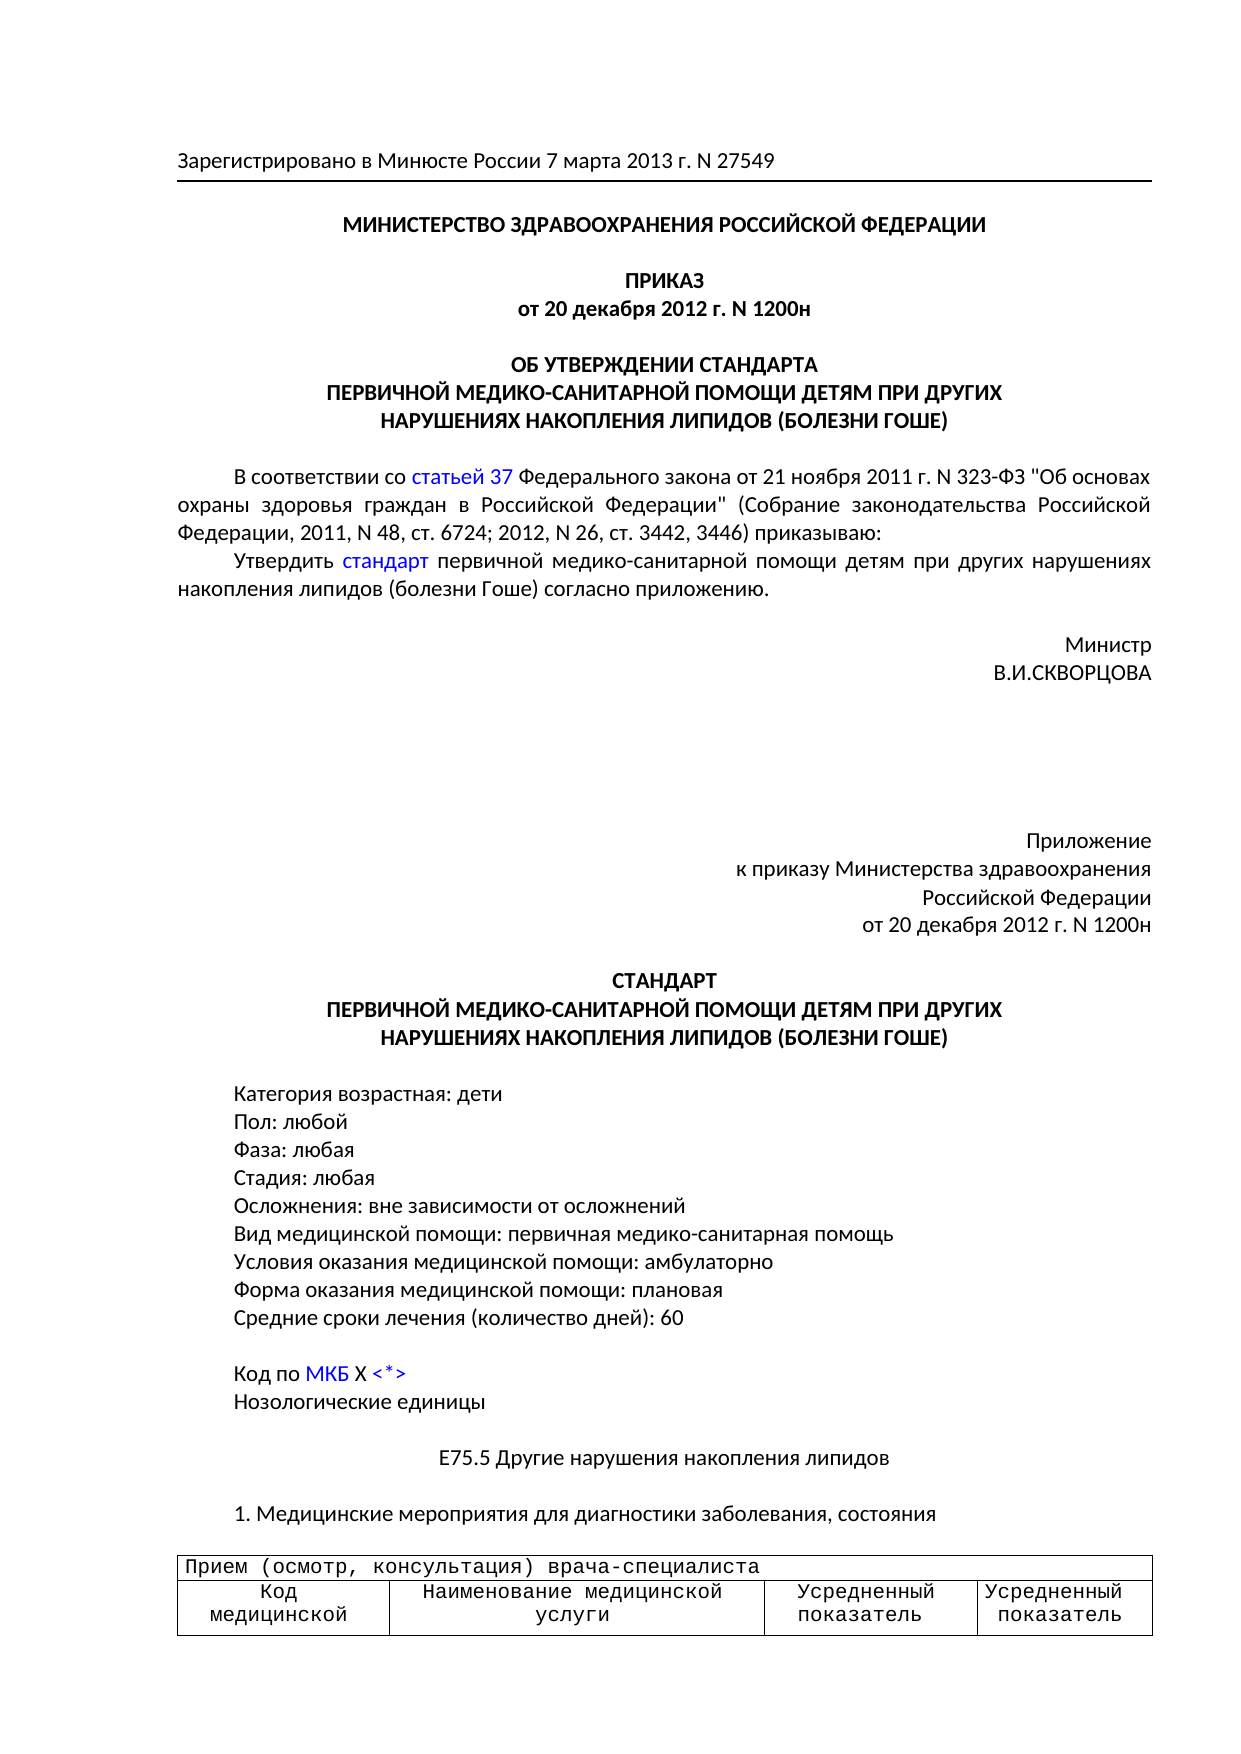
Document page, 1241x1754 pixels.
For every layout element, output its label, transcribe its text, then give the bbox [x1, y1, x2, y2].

text Фаза: любая [177, 1135, 1152, 1163]
text НАРУШЕНИЯХ НАКОПЛЕНИЯ ЛИПИДОВ (БОЛЕЗНИ ГОШЕ) [177, 1023, 1152, 1051]
text Вид медицинской помощи: первичная медико-санитарная помощь [177, 1219, 1152, 1247]
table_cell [765, 1581, 977, 1635]
text Средние сроки лечения (количество дней): 60 [177, 1303, 1152, 1331]
text 1. Медицинские мероприятия для диагностики заболевания, состояния [177, 1499, 1152, 1527]
text Стадия: любая [177, 1163, 1152, 1191]
text Утвердить стандарт первичной медико-санитарной помощи детям при других нарушениях накопления липидов (болезни Гоше) согласно приложению. [177, 546, 1152, 602]
text МИНИСТЕРСТВО ЗДРАВООХРАНЕНИЯ РОССИЙСКОЙ ФЕДЕРАЦИИ [177, 210, 1152, 238]
table_header Прием (осмотр, консультация) врача-специалиста [178, 1556, 1152, 1580]
text Код по МКБ X <*> [177, 1359, 1152, 1387]
text от 20 декабря 2012 г. N 1200н [177, 911, 1152, 939]
text Категория возрастная: дети [177, 1079, 1152, 1107]
text ПЕРВИЧНОЙ МЕДИКО-САНИТАРНОЙ ПОМОЩИ ДЕТЯМ ПРИ ДРУГИХ [177, 995, 1152, 1023]
text СТАНДАРТ [177, 967, 1152, 995]
text Министр [177, 630, 1152, 658]
text Зарегистрировано в Минюсте России 7 марта 2013 г. N 27549 [177, 146, 1152, 174]
text В.И.СКВОРЦОВА [177, 658, 1152, 686]
text к приказу Министерства здравоохранения [177, 854, 1152, 883]
text от 20 декабря 2012 г. N 1200н [177, 294, 1152, 322]
text E75.5 Другие нарушения накопления липидов [177, 1443, 1152, 1471]
text Форма оказания медицинской помощи: плановая [177, 1275, 1152, 1303]
text Пол: любой [177, 1107, 1152, 1135]
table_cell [390, 1581, 764, 1635]
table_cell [978, 1581, 1152, 1635]
text ПЕРВИЧНОЙ МЕДИКО-САНИТАРНОЙ ПОМОЩИ ДЕТЯМ ПРИ ДРУГИХ [177, 378, 1152, 406]
text Осложнения: вне зависимости от осложнений [177, 1191, 1152, 1219]
text Нозологические единицы [177, 1387, 1152, 1415]
text ОБ УТВЕРЖДЕНИИ СТАНДАРТА [177, 350, 1152, 378]
text Российской Федерации [177, 883, 1152, 911]
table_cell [178, 1581, 389, 1635]
text В соответствии со статьей 37 Федерального закона от 21 ноября 2011 г. N 323-ФЗ "Об основах охраны здоровья граждан в Российской Федерации" (Собрание законодательства Российской Федерации, 2011, N 48, ст. 6724; 2012, N 26, ст. 3442, 3446) приказываю: [177, 462, 1152, 546]
text Условия оказания медицинской помощи: амбулаторно [177, 1247, 1152, 1275]
text НАРУШЕНИЯХ НАКОПЛЕНИЯ ЛИПИДОВ (БОЛЕЗНИ ГОШЕ) [177, 406, 1152, 434]
text Приложение [177, 827, 1152, 854]
text ПРИКАЗ [177, 266, 1152, 294]
